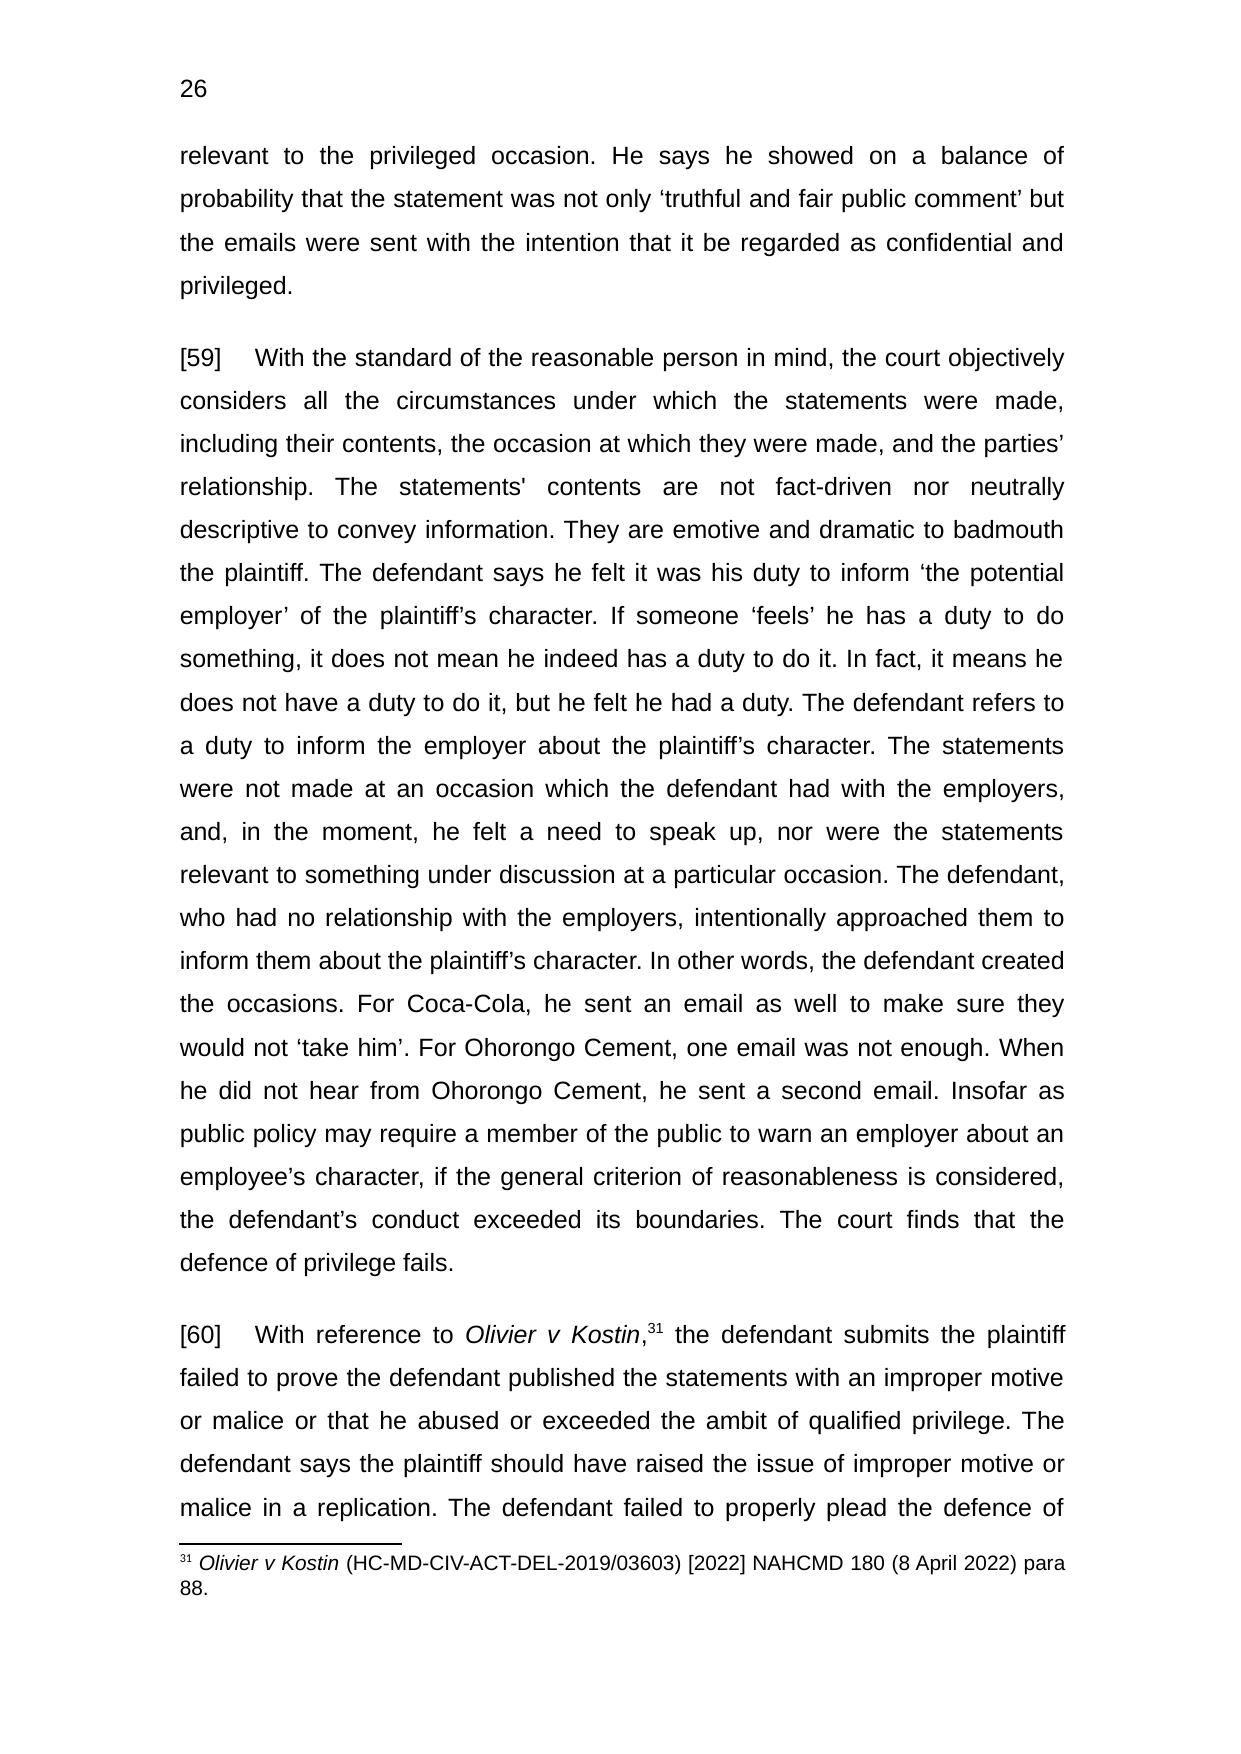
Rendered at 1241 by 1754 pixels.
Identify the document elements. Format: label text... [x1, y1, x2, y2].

list With the standard of the reasonable person in mind, the court objectively considers all the circumstances under which the statements were made, including their contents, the occasion at which they were made, and the parties’ relationship. The statements' contents are not fact-driven nor neutrally descriptive to convey information. They are emotive and dramatic to badmouth the plaintiff. The defendant says he felt it was his duty to inform ‘the potential employer’ of the plaintiff’s character. If someone ‘feels’ he has a duty to do something, it does not mean he indeed has a duty to do it. In fact, it means he does not have a duty to do it, but he felt he had a duty. The defendant refers to a duty to inform the employer about the plaintiff’s character. The statements were not made at an occasion which the defendant had with the employers, and, in the moment, he felt a need to speak up, nor were the statements relevant to something under discussion at a particular occasion. The defendant, who had no relationship with the employers, intentionally approached them to inform them about the plaintiff’s character. In other words, the defendant created the occasions. For Coca-Cola, he sent an email as well to make sure they would not ‘take him’. For Ohorongo Cement, one email was not enough. When he did not hear from Ohorongo Cement, he sent a second email. Insofar as public policy may require a member of the public to warn an employer about an employee’s character, if the general criterion of reasonableness is considered, the defendant’s conduct exceeded its boundaries. The court finds that the defence of privilege fails. [179, 342, 1066, 1277]
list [179, 1320, 1066, 1521]
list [179, 141, 1066, 299]
